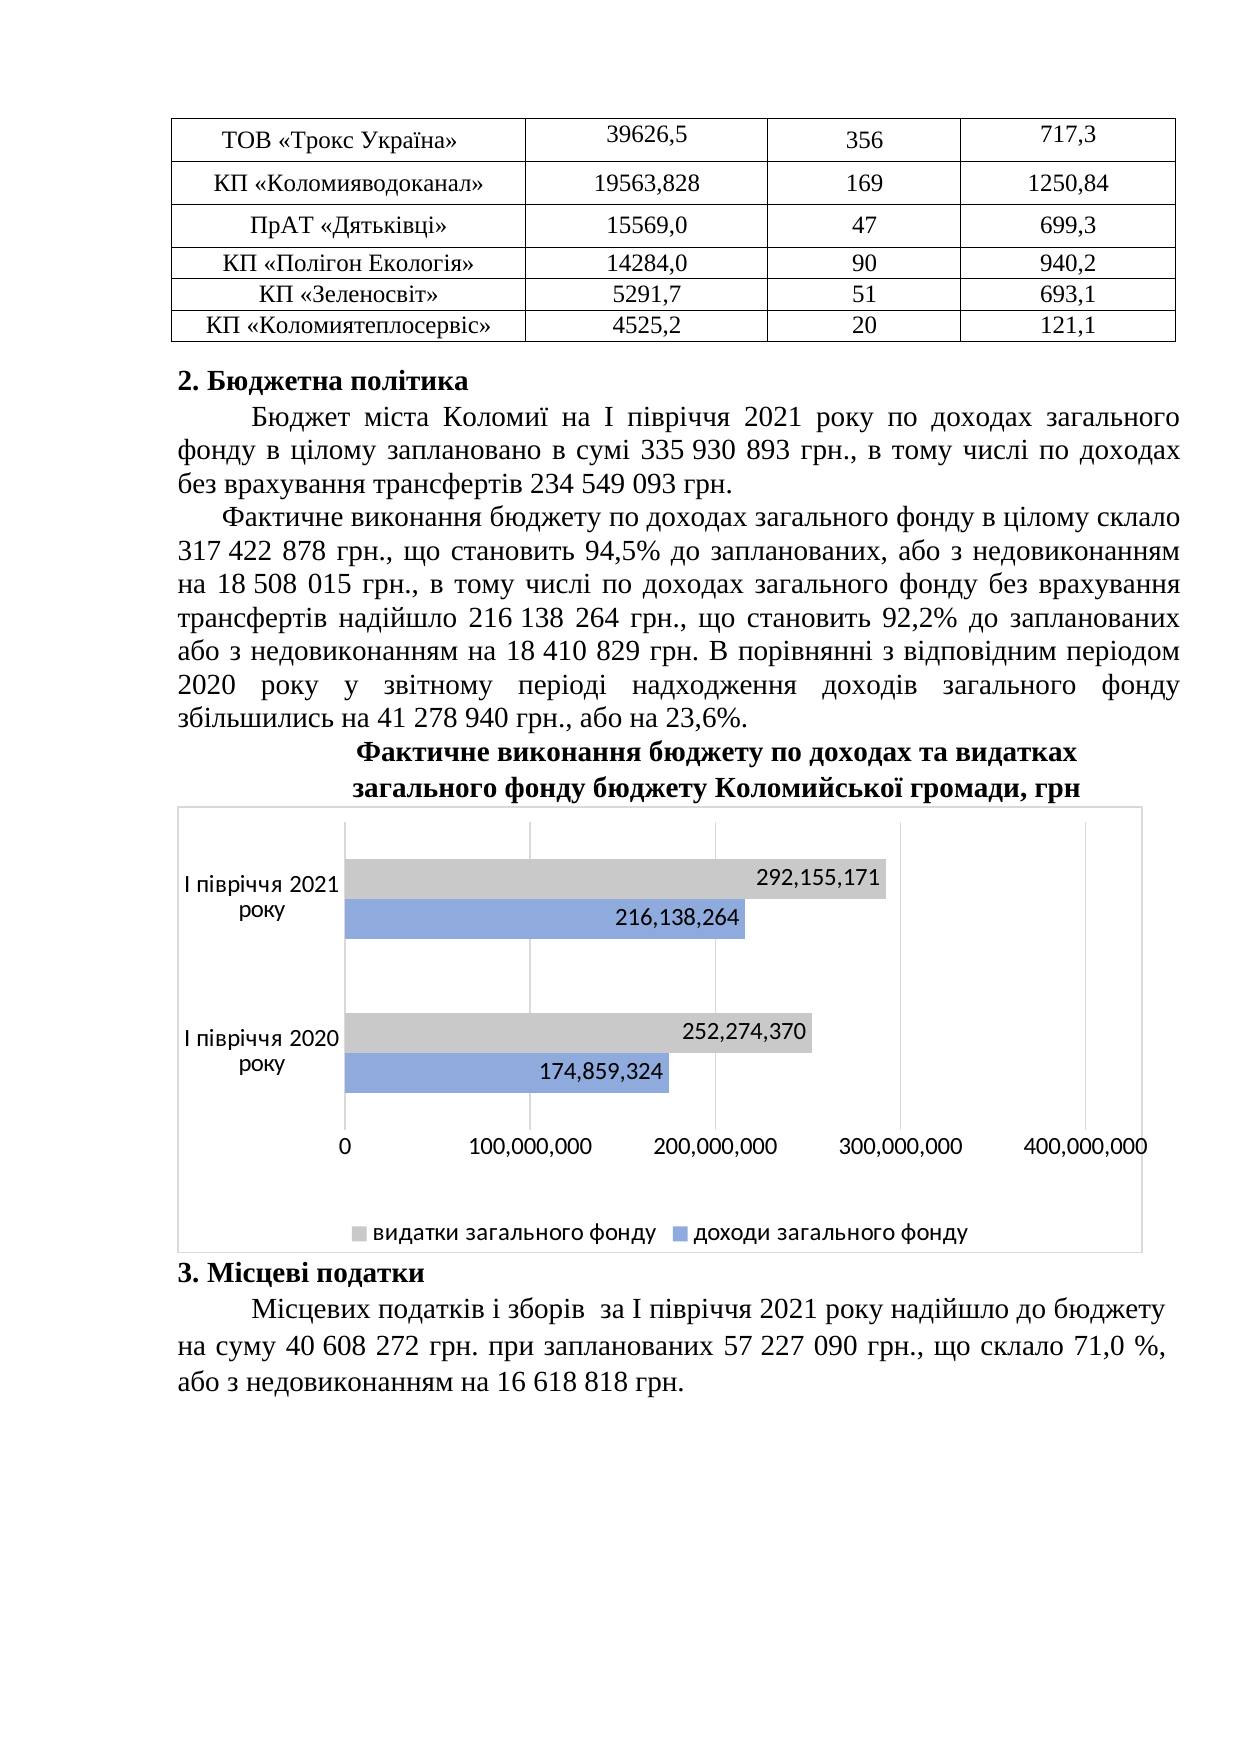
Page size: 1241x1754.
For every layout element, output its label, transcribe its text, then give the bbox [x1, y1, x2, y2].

table_cell 1250,84 [961, 162, 1175, 204]
list Місцевих податків і зборів за І півріччя 2021 року надійшло до бюджету на суму 40 608 272 грн. при запланованих 57 227 090 грн., що склало 71,0 %, або з недовиконанням на 16 618 818 грн. [177, 1361, 1167, 1397]
table_cell ТОВ «Трокс Україна» [172, 119, 525, 161]
table_cell 14284,0 [526, 248, 767, 278]
table_cell 15569,0 [526, 205, 767, 247]
table_cell 20 [768, 311, 960, 341]
table_cell 90 [768, 248, 960, 278]
list загального фонду бюджету Коломийської громади, грн [252, 770, 1181, 804]
table_cell КП «Коломиятеплосервіс» [172, 311, 525, 341]
table_cell КП «Зеленосвіт» [172, 279, 525, 309]
list Бюджетна політика [177, 363, 1181, 396]
list Фактичне виконання бюджету по доходах та видатках [252, 734, 1181, 768]
list Місцевих податків і зборів за І півріччя 2021 року надійшло до бюджету на суму 40 608 272 грн. при запланованих 57 227 090 грн., що склало 71,0 %, або з недовиконанням на 16 618 818 грн. [177, 1292, 1167, 1328]
table_cell 19563,828 [526, 162, 767, 204]
table_cell 699,3 [961, 205, 1175, 247]
table_cell 121,1 [961, 311, 1175, 341]
table_cell КП «Полігон Екологія» [172, 248, 525, 278]
table_cell 940,2 [961, 248, 1175, 278]
table_cell 717,3 [961, 119, 1175, 161]
text Бюджет міста Коломиї на І півріччя 2021 року по доходах загального фонду в цілому заплановано в сумі 335 930 893 грн., в тому числі по доходах без врахування трансфертів 234 549 093 грн. [177, 399, 1181, 499]
table_cell КП «Коломияводоканал» [172, 162, 525, 204]
table_cell 356 [768, 119, 960, 161]
table_cell ПрАТ «Дятьківці» [172, 205, 525, 247]
table_cell 5291,7 [526, 279, 767, 309]
table_cell 169 [768, 162, 960, 204]
table_cell 4525,2 [526, 311, 767, 341]
table_cell 51 [768, 279, 960, 309]
table_cell 39626,5 [526, 119, 767, 161]
text Фактичне виконання бюджету по доходах загального фонду в цілому склало 317 422 878 грн., що становить 94,5% до запланованих, або з недовиконанням на 18 508 015 грн., в тому числі по доходах загального фонду без врахування трансфертів надійшло 216 138 264 грн., що становить 92,2% до запланованих або з недовиконанням на 18 410 829 грн. В порівнянні з відповідним періодом 2020 року у звітному періоді надходження доходів загального фонду збільшились на 41 278 940 грн., або на 23,6%. [177, 499, 1181, 734]
table_cell 47 [768, 205, 960, 247]
table_cell 693,1 [961, 279, 1175, 309]
list Місцеві податки [177, 1256, 1181, 1289]
